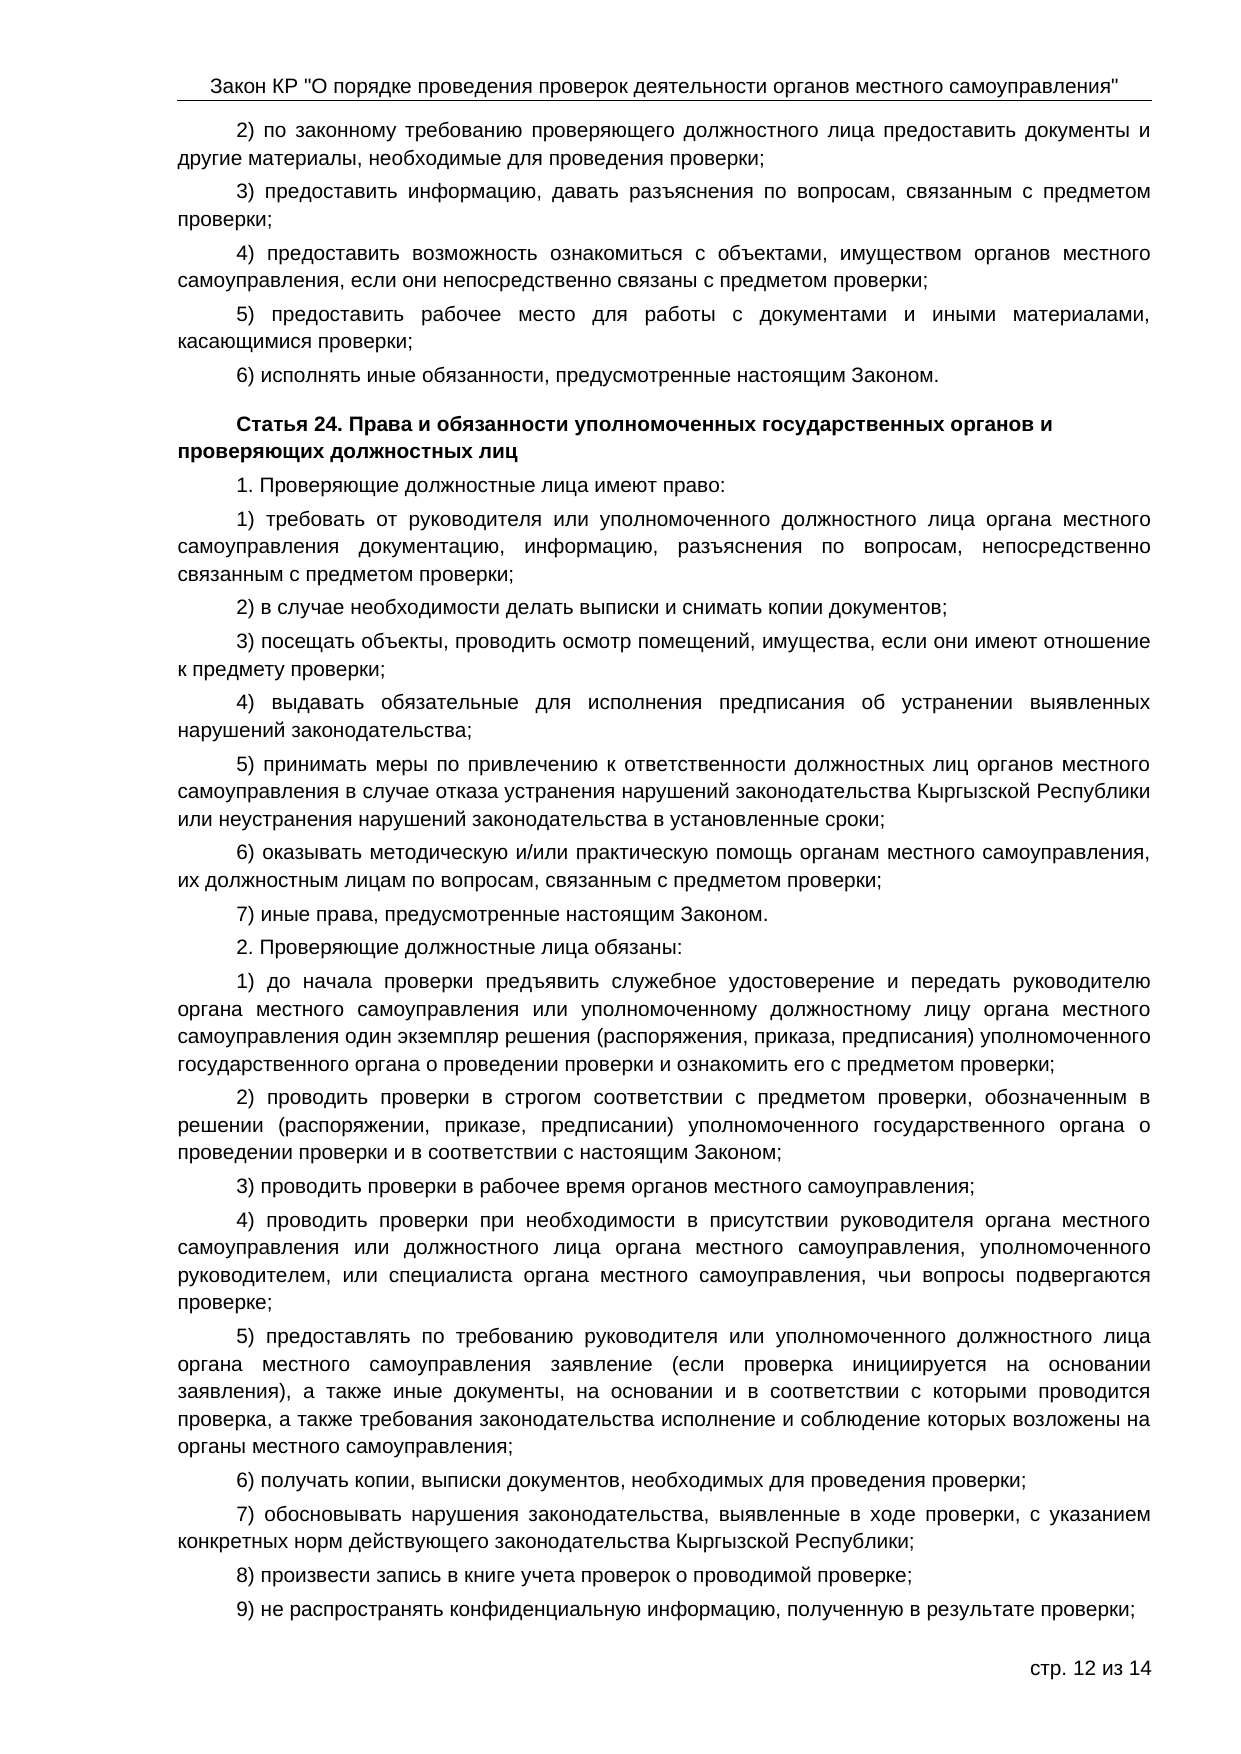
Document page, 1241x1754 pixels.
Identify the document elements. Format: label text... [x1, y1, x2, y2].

text 3) посещать объекты, проводить осмотр помещений, имущества, если они имеют отношение к предмету проверки; [177, 629, 1152, 680]
text 7) иные права, предусмотренные настоящим Законом. [177, 901, 1152, 925]
text 1) требовать от руководителя или уполномоченного должностного лица органа местного самоуправления документацию, информацию, разъяснения по вопросам, непосредственно связанным с предметом проверки; [177, 506, 1152, 585]
text 5) предоставлять по требованию руководителя или уполномоченного должностного лица органа местного самоуправления заявление (если проверка инициируется на основании заявления), а также иные документы, на основании и в соответствии с которыми проводится проверка, а также требования законодательства исполнение и соблюдение которых возложены на органы местного самоуправления; [177, 1324, 1152, 1458]
text 3) предоставить информацию, давать разъяснения по вопросам, связанным с предметом проверки; [177, 179, 1152, 231]
text 8) произвести запись в книге учета проверок о проводимой проверке; [177, 1563, 1152, 1587]
text 6) оказывать методическую и/или практическую помощь органам местного самоуправления, их должностным лицам по вопросам, связанным с предметом проверки; [177, 840, 1152, 892]
text 7) обосновывать нарушения законодательства, выявленные в ходе проверки, с указанием конкретных норм действующего законодательства Кыргызской Республики; [177, 1501, 1152, 1553]
text 9) не распространять конфиденциальную информацию, полученную в результате проверки; [177, 1596, 1152, 1620]
text 2. Проверяющие должностные лица обязаны: [177, 935, 1152, 959]
text 5) принимать меры по привлечению к ответственности должностных лиц органов местного самоуправления в случае отказа устранения нарушений законодательства Кыргызской Республики или неустранения нарушений законодательства в установленные сроки; [177, 751, 1152, 830]
text 4) предоставить возможность ознакомиться с объектами, имуществом органов местного самоуправления, если они непосредственно связаны с предметом проверки; [177, 241, 1152, 292]
text 4) проводить проверки при необходимости в присутствии руководителя органа местного самоуправления или должностного лица органа местного самоуправления, уполномоченного руководителем, или специалиста органа местного самоуправления, чьи вопросы подвергаются проверке; [177, 1208, 1152, 1314]
text 2) проводить проверки в строгом соответствии с предметом проверки, обозначенным в решении (распоряжении, приказе, предписании) уполномоченного государственного органа о проведении проверки и в соответствии с настоящим Законом; [177, 1085, 1152, 1164]
text 2) по законному требованию проверяющего должностного лица предоставить документы и другие материалы, необходимые для проведения проверки; [177, 118, 1152, 169]
text 1. Проверяющие должностные лица имеют право: [177, 473, 1152, 497]
text Статья 24. Права и обязанности уполномоченных государственных органов и проверяющих должностных лиц [177, 411, 1152, 463]
text 6) исполнять иные обязанности, предусмотренные настоящим Законом. [177, 363, 1152, 387]
text 2) в случае необходимости делать выписки и снимать копии документов; [177, 595, 1152, 619]
text 1) до начала проверки предъявить служебное удостоверение и передать руководителю органа местного самоуправления или уполномоченному должностному лицу органа местного самоуправления один экземпляр решения (распоряжения, приказа, предписания) уполномоченного государственного органа о проведении проверки и ознакомить его с предметом проверки; [177, 969, 1152, 1075]
text 4) выдавать обязательные для исполнения предписания об устранении выявленных нарушений законодательства; [177, 690, 1152, 742]
text 5) предоставить рабочее место для работы с документами и иными материалами, касающимися проверки; [177, 302, 1152, 353]
text 3) проводить проверки в рабочее время органов местного самоуправления; [177, 1174, 1152, 1198]
text 6) получать копии, выписки документов, необходимых для проведения проверки; [177, 1468, 1152, 1492]
